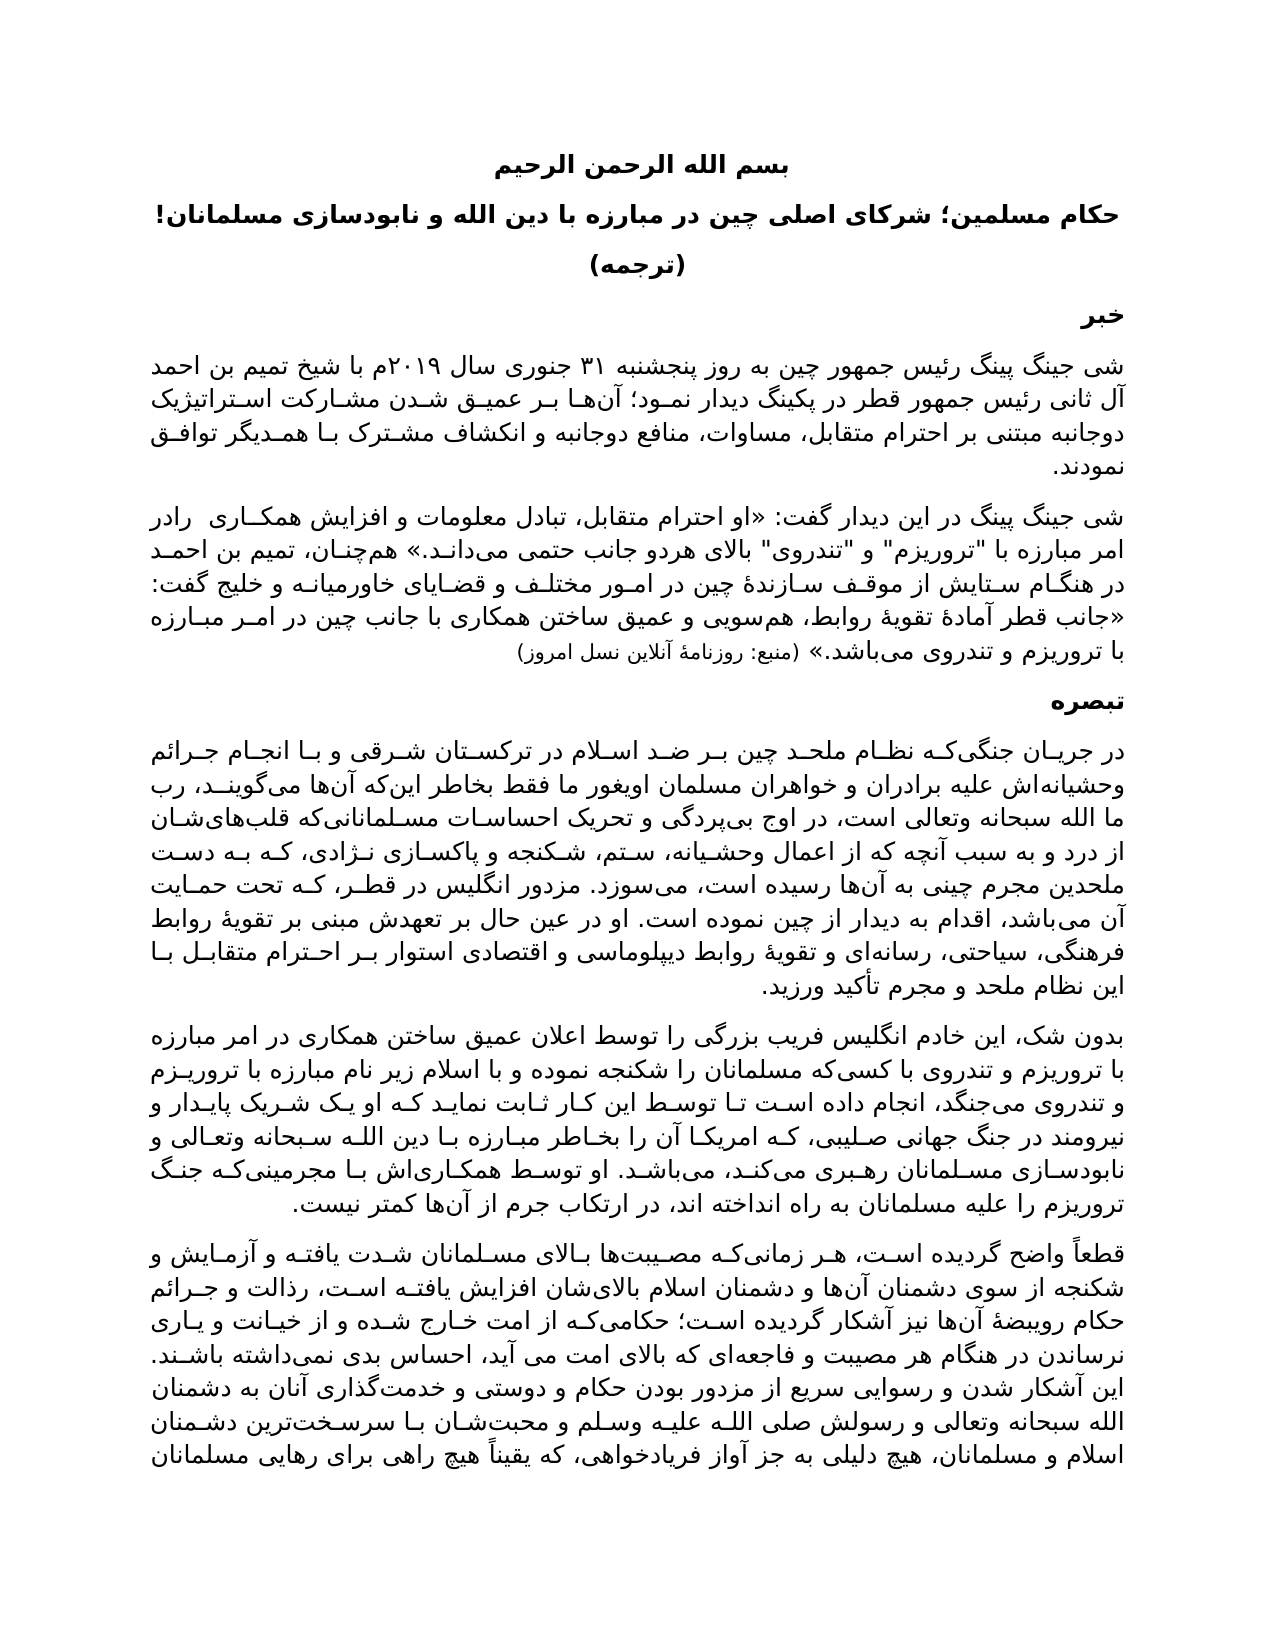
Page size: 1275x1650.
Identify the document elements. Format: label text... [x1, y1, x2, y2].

text شی جینگ پینگ رئیس جمهور چین به روز پنجشنبه ۳۱ جنوری سال ۲۰۱۹م با شیخ تمیم بن احمد آل ثانی رئیس جمهور قطر در پکینگ دیدار نمود؛ آن‌ها بر عمیق شدن مشارکت استراتیژیک دوجانبه مبتنی بر احترام متقابل، مساوات، منافع دوجانبه و انکشاف مشترک با همدیگر توافق نمودند. [150, 351, 1125, 481]
text شی جینگ پینگ در این دیدار گفت: «او احترام متقابل، تبادل معلومات و افزایش همکاری رادر امر مبارزه با "تروریزم" و "تندروی" بالای هردو جانب حتمی می‌داند.» هم‌چنان، تمیم بن احمد در هنگام ستایش از موقف سازندۀ چین در امور مختلف و قضایای خاورمیانه و خلیج گفت: «جانب قطر آمادۀ تقویۀ روابط، هم‌سویی و عمیق ساختن همکاری با جانب چین در امر مبارزه با تروریزم و تندروی می‌باشد.» (منبع: روزنامۀ آنلاین نسل امروز) [150, 502, 1125, 665]
text (ترجمه) [150, 250, 1125, 279]
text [150, 1239, 1125, 1469]
text تبصره [150, 686, 1125, 715]
text خبر [150, 301, 1125, 330]
text حکام مسلمین؛ شرکای اصلی چین در مبارزه با دین الله و نابودسازی مسلمانان! [150, 200, 1125, 229]
text بسم الله الرحمن الرحیم [150, 150, 1125, 179]
text در جریان جنگی‌که نظام ملحد چین بر ضد اسلام در ترکستان شرقی و با انجام جرائم وحشیانه‌اش علیه برادران و خواهران مسلمان اویغور ما فقط بخاطر این‌که آن‌ها می‌گویند، رب ما الله سبحانه وتعالی است، در اوج بی‌پردگی و تحریک احساسات مسلمانانی‌که قلب‌های‌شان از درد و به سبب آنچه که از اعمال وحشیانه، ستم، شکنجه و پاکسازی نژادی، که به دست ملحدین مجرم چینی به آن‌ها رسیده است، می‌سوزد. مزدور انگلیس در قطر، که تحت حمایت آن می‌باشد، اقدام به دیدار از چین نموده است. او در عین حال بر تعهدش مبنی بر تقویۀ روابط فرهنگی، سیاحتی، رسانه‌ای و تقویۀ روابط دیپلوماسی و اقتصادی استوار بر احترام متقابل با این نظام ملحد و مجرم تأکید ورزید. [150, 736, 1125, 1000]
text بدون شک، این خادم انگلیس فریب بزرگی را توسط اعلان عمیق ساختن همکاری در امر مبارزه با تروریزم و تندروی با کسی‌که مسلمانان را شکنجه نموده و با اسلام زیر نام مبارزه با تروریزم و تندروی می‌جنگد، انجام داده است تا توسط این کار ثابت نماید که او یک شریک پایدار و نیرومند در جنگ جهانی صلیبی، که امریکا آن را بخاطر مبارزه با دین الله سبحانه وتعالی و نابودسازی مسلمانان رهبری می‌کند، می‌باشد. او توسط همکاری‌اش با مجرمینی‌که جنگ تروریزم را علیه مسلمانان به راه انداخته اند، در ارتکاب جرم از آن‌ها کمتر نیست. [150, 1021, 1125, 1218]
